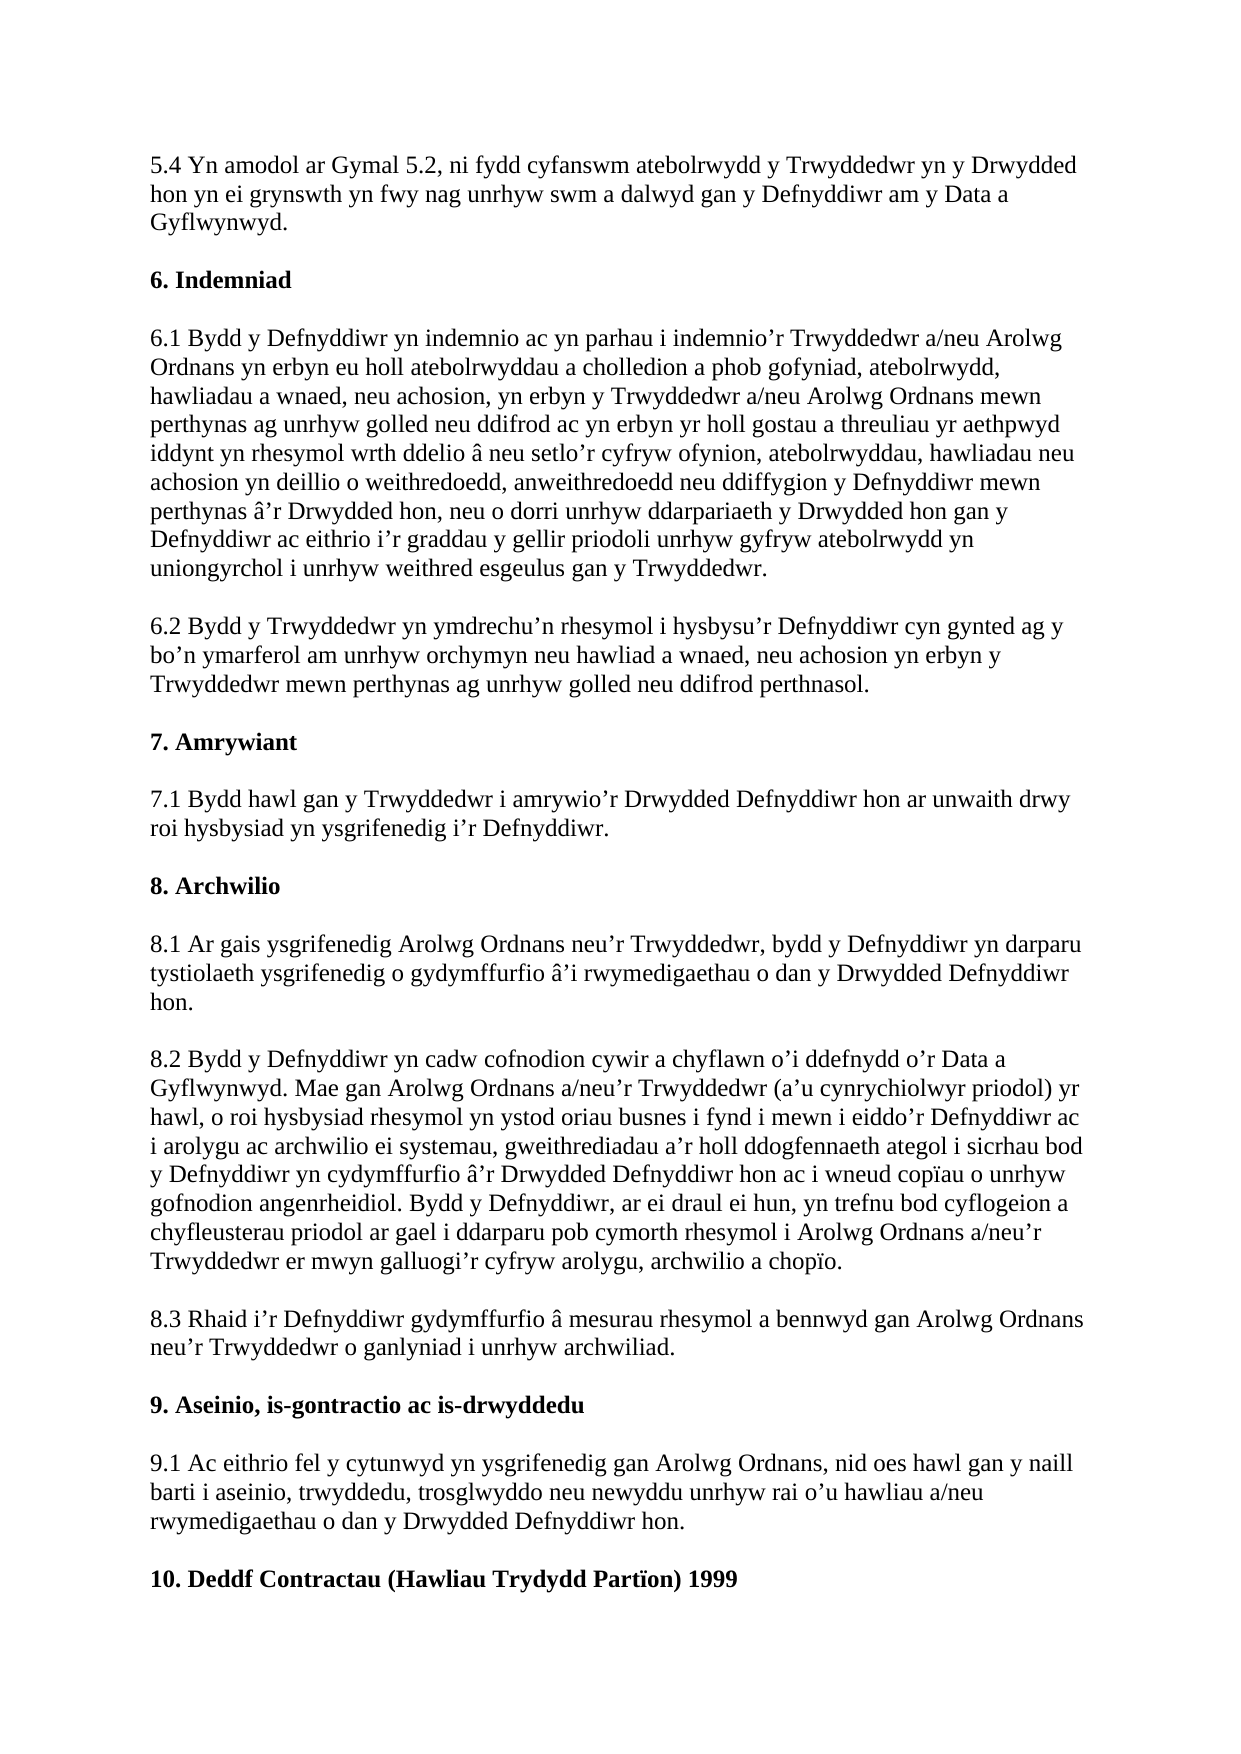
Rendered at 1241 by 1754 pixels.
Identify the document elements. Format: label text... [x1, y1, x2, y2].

text 10. Deddf Contractau (Hawliau Trydydd Partïon) 1999 [150, 1564, 1090, 1592]
text 9. Aseinio, is-gontractio ac is-drwyddedu [150, 1390, 1090, 1419]
text 5.4 Yn amodol ar Gymal 5.2, ni fydd cyfanswm atebolrwydd y Trwyddedwr yn y Drwydded hon yn ei grynswth yn fwy nag unrhyw swm a dalwyd gan y Defnyddiwr am y Data a Gyflwynwyd. [150, 150, 1090, 236]
text 8.2 Bydd y Defnyddiwr yn cadw cofnodion cywir a chyflawn o’i ddefnydd o’r Data a Gyflwynwyd. Mae gan Arolwg Ordnans a/neu’r Trwyddedwr (a’u cynrychiolwyr priodol) yr hawl, o roi hysbysiad rhesymol yn ystod oriau busnes i fynd i mewn i eiddo’r Defnyddiwr ac i arolygu ac archwilio ei systemau, gweithrediadau a’r holl ddogfennaeth ategol i sicrhau bod y Defnyddiwr yn cydymffurfio â’r Drwydded Defnyddiwr hon ac i wneud copïau o unrhyw gofnodion angenrheidiol. Bydd y Defnyddiwr, ar ei draul ei hun, yn trefnu bod cyflogeion a chyfleusterau priodol ar gael i ddarparu pob cymorth rhesymol i Arolwg Ordnans a/neu’r Trwyddedwr er mwyn galluogi’r cyfryw arolygu, archwilio a chopïo. [150, 1044, 1090, 1274]
text 8. Archwilio [150, 871, 1090, 900]
text 9.1 Ac eithrio fel y cytunwyd yn ysgrifenedig gan Arolwg Ordnans, nid oes hawl gan y naill barti i aseinio, trwyddedu, trosglwyddo neu newyddu unrhyw rai o’u hawliau a/neu rwymedigaethau o dan y Drwydded Defnyddiwr hon. [150, 1448, 1090, 1534]
text 8.3 Rhaid i’r Defnyddiwr gydymffurfio â mesurau rhesymol a bennwyd gan Arolwg Ordnans neu’r Trwyddedwr o ganlyniad i unrhyw archwiliad. [150, 1304, 1090, 1361]
text 6.1 Bydd y Defnyddiwr yn indemnio ac yn parhau i indemnio’r Trwyddedwr a/neu Arolwg Ordnans yn erbyn eu holl atebolrwyddau a cholledion a phob gofyniad, atebolrwydd, hawliadau a wnaed, neu achosion, yn erbyn y Trwyddedwr a/neu Arolwg Ordnans mewn perthynas ag unrhyw golled neu ddifrod ac yn erbyn yr holl gostau a threuliau yr aethpwyd iddynt yn rhesymol wrth ddelio â neu setlo’r cyfryw ofynion, atebolrwyddau, hawliadau neu achosion yn deillio o weithredoedd, anweithredoedd neu ddiffygion y Defnyddiwr mewn perthynas â’r Drwydded hon, neu o dorri unrhyw ddarpariaeth y Drwydded hon gan y Defnyddiwr ac eithrio i’r graddau y gellir priodoli unrhyw gyfryw atebolrwydd yn uniongyrchol i unrhyw weithred esgeulus gan y Trwyddedwr. [150, 323, 1090, 582]
text 7. Amrywiant [150, 727, 1090, 755]
text 7.1 Bydd hawl gan y Trwyddedwr i amrywio’r Drwydded Defnyddiwr hon ar unwaith drwy roi hysbysiad yn ysgrifenedig i’r Defnyddiwr. [150, 784, 1090, 842]
text 8.1 Ar gais ysgrifenedig Arolwg Ordnans neu’r Trwyddedwr, bydd y Defnyddiwr yn darparu tystiolaeth ysgrifenedig o gydymffurfio â’i rwymedigaethau o dan y Drwydded Defnyddiwr hon. [150, 929, 1090, 1015]
text 6. Indemniad [150, 265, 1090, 294]
text 6.2 Bydd y Trwyddedwr yn ymdrechu’n rhesymol i hysbysu’r Defnyddiwr cyn gynted ag y bo’n ymarferol am unrhyw orchymyn neu hawliad a wnaed, neu achosion yn erbyn y Trwyddedwr mewn perthynas ag unrhyw golled neu ddifrod perthnasol. [150, 611, 1090, 697]
